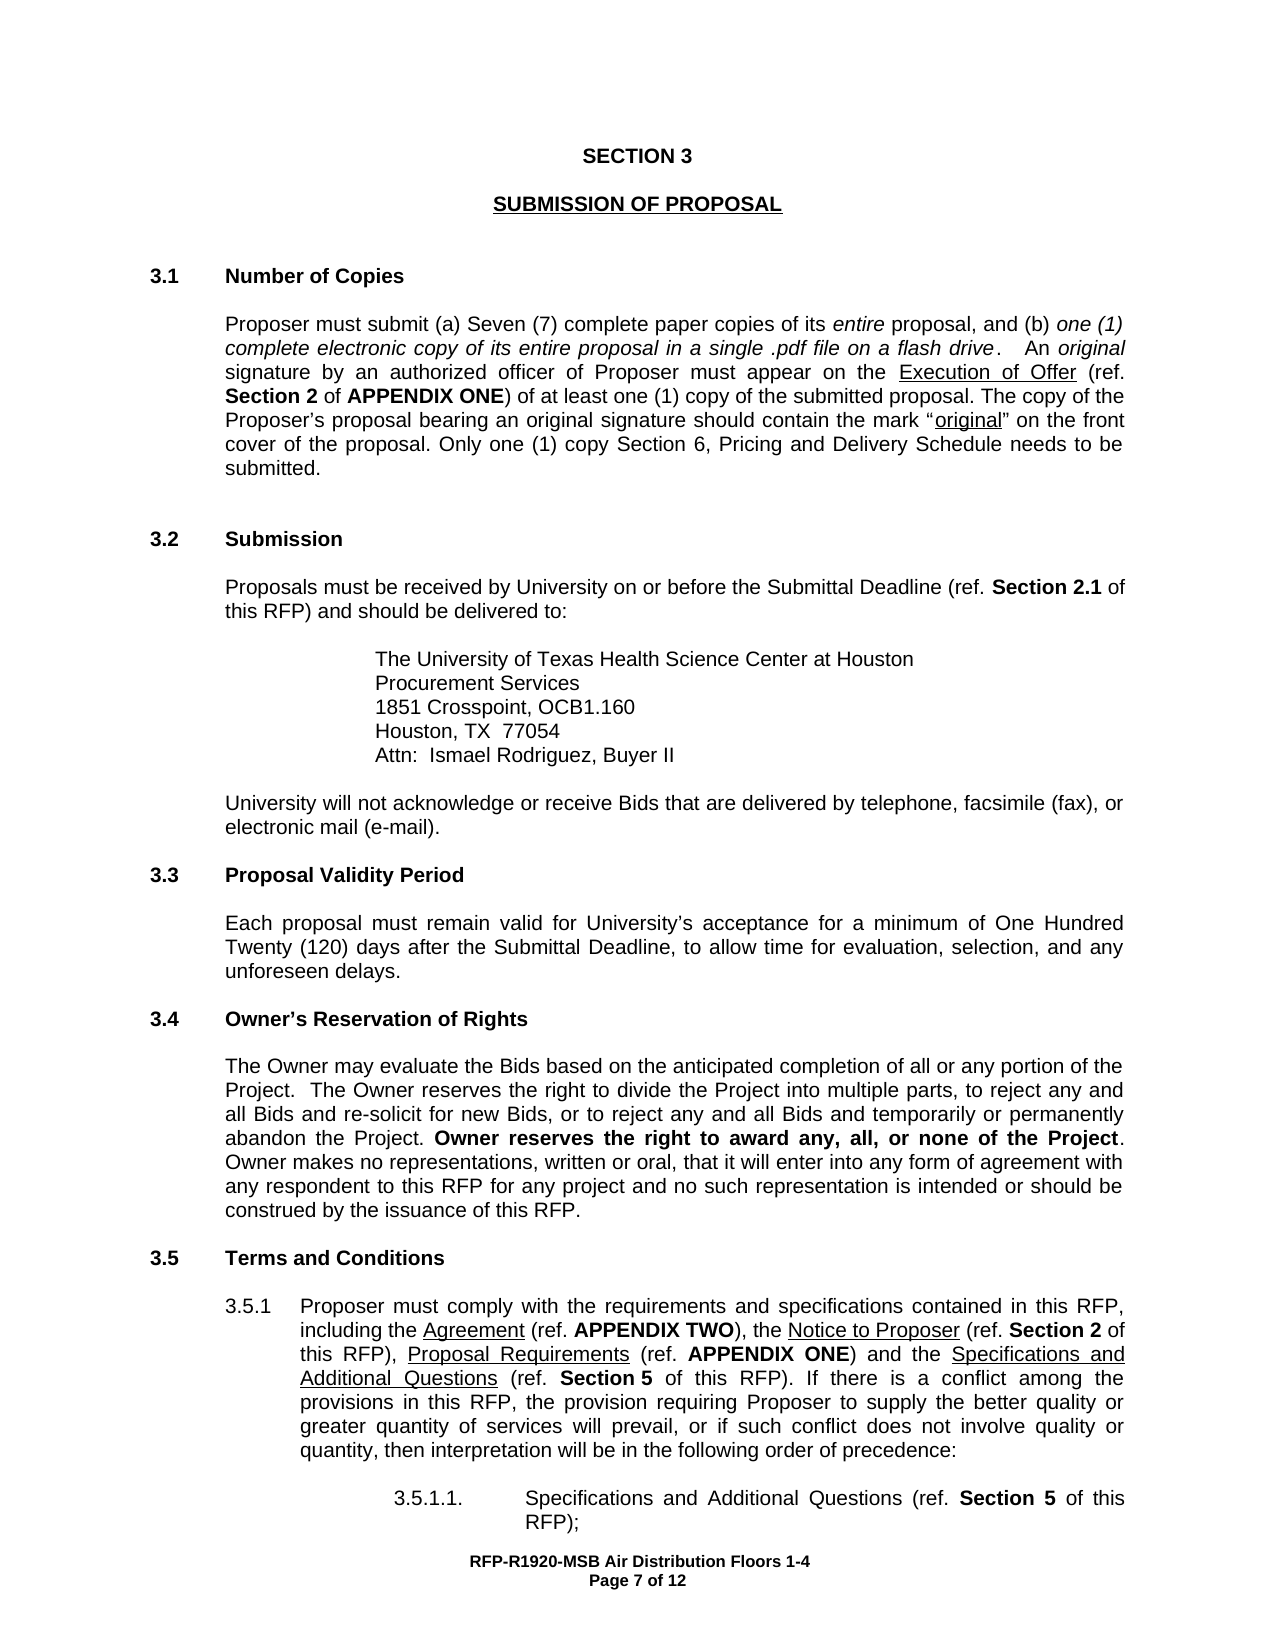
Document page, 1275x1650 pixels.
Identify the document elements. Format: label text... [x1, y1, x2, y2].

text SUBMISSION OF PROPOSAL [150, 192, 1125, 216]
text SECTION 3 [150, 144, 1125, 168]
text 3.2 Submission [150, 527, 1125, 551]
text 1851 Crosspoint, OCB1.160 [375, 695, 1125, 719]
text 3.5.1 Proposer must comply with the requirements and specifications contained in this RFP, including the Agreement (ref. APPENDIX TWO), the Notice to Proposer (ref. Section 2 of this RFP), Proposal Requirements (ref. APPENDIX ONE) and the Specifications and Additional Questions (ref. Section 5 of this RFP). If there is a conflict among the provisions in this RFP, the provision requiring Proposer to supply the better quality or greater quantity of services will prevail, or if such conflict does not involve quality or quantity, then interpretation will be in the following order of precedence: [225, 1294, 1125, 1462]
text 3.5 Terms and Conditions [150, 1246, 1125, 1270]
text 3.4 Owner’s Reservation of Rights [150, 1006, 1125, 1030]
text The Owner may evaluate the Bids based on the anticipated completion of all or any portion of the Project. The Owner reserves the right to divide the Project into multiple parts, to reject any and all Bids and re-solicit for new Bids, or to reject any and all Bids and temporarily or permanently abandon the Project. Owner reserves the right to award any, all, or none of the Project. Owner makes no representations, written or oral, that it will enter into any form of agreement with any respondent to this RFP for any project and no such representation is intended or should be construed by the issuance of this RFP. [150, 1054, 1125, 1222]
text 3.5.1.1. Specifications and Additional Questions (ref. Section 5 of this RFP); [300, 1486, 1125, 1533]
text Procurement Services [375, 671, 1125, 695]
text Each proposal must remain valid for University’s acceptance for a minimum of One Hundred Twenty (120) days after the Submittal Deadline, to allow time for evaluation, selection, and any unforeseen delays. [225, 911, 1125, 982]
text Attn: Ismael Rodriguez, Buyer II [150, 743, 1125, 767]
text Proposals must be received by University on or before the Submittal Deadline (ref. Section 2.1 of this RFP) and should be delivered to: [225, 575, 1125, 623]
text 3.3 Proposal Validity Period [150, 863, 1125, 887]
text The University of Texas Health Science Center at Houston [375, 647, 1125, 671]
text University will not acknowledge or receive Bids that are delivered by telephone, facsimile (fax), or electronic mail (e-mail). [225, 791, 1125, 839]
text Proposer must submit (a) Seven (7) complete paper copies of its entire proposal, and (b) one (1) complete electronic copy of its entire proposal in a single .pdf file on a flash drive. An original signature by an authorized officer of Proposer must appear on the Execution of Offer (ref. Section 2 of APPENDIX ONE) of at least one (1) copy of the submitted proposal. The copy of the Proposer’s proposal bearing an original signature should contain the mark “original” on the front cover of the proposal. Only one (1) copy Section 6, Pricing and Delivery Schedule needs to be submitted. [225, 312, 1125, 479]
text Houston, TX 77054 [375, 719, 1125, 743]
text 3.1 Number of Copies [150, 264, 1125, 288]
